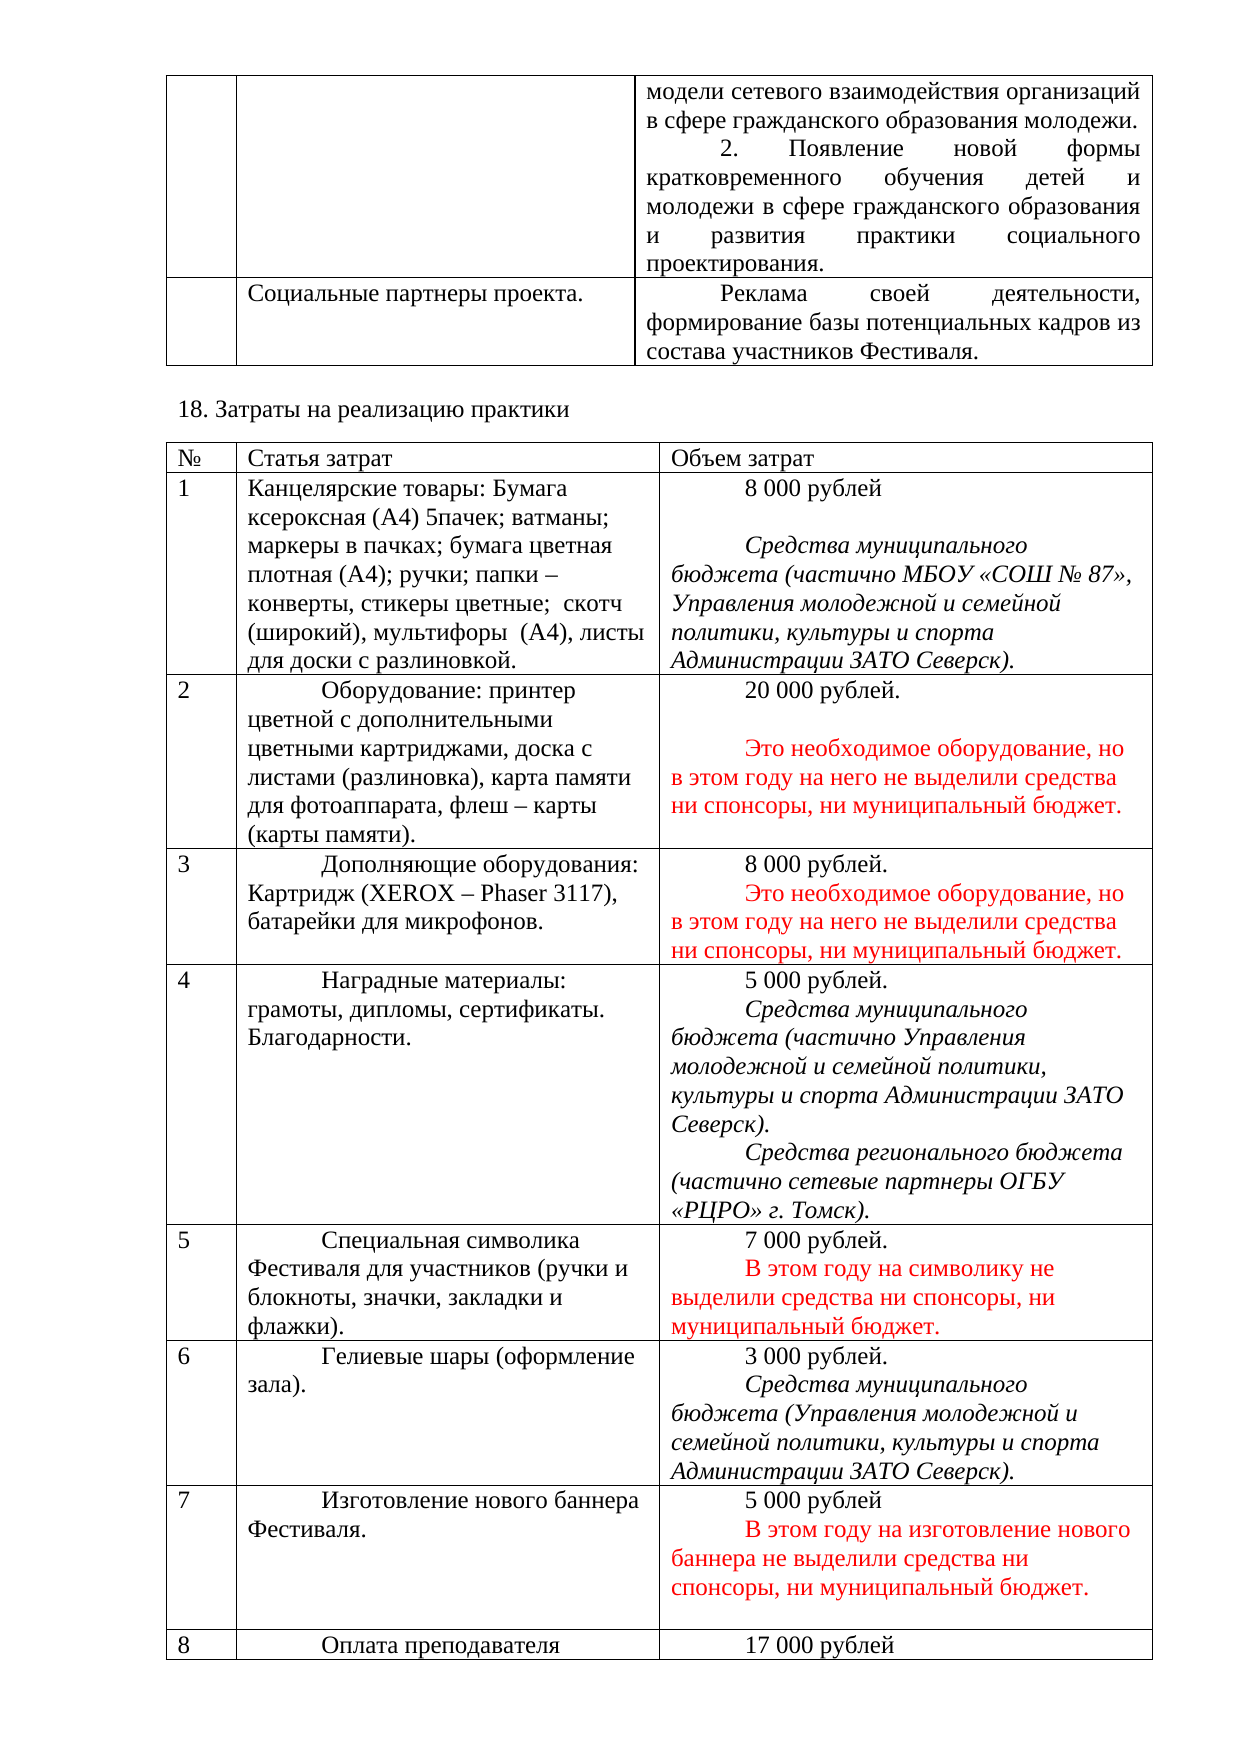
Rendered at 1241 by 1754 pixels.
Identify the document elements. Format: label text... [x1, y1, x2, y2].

table_cell [167, 278, 236, 364]
table_header Объем затрат [660, 443, 1152, 472]
table_cell 5 000 рублей В этом году на изготовление нового баннера не выделили средства ни спонсоры, ни муниципальный бюджет. [660, 1486, 1152, 1629]
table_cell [660, 1630, 1152, 1659]
table_header Статья затрат [237, 443, 659, 472]
table_cell Наградные материалы: грамоты, дипломы, сертификаты. Благодарности. [237, 965, 659, 1224]
table_cell 8 000 рублей Средства муниципального бюджета (частично МБОУ «СОШ № 87», Управления молодежной и семейной политики, культуры и спорта Администрации ЗАТО Северск). [660, 473, 1152, 674]
table_cell Канцелярские товары: Бумага ксероксная (А4) 5пачек; ватманы; маркеры в пачках; бумага цветная плотная (А4); ручки; папки – конверты, стикеры цветные; скотч (широкий), мультифоры (А4), листы для доски с разлиновкой. [237, 473, 659, 674]
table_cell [237, 1630, 659, 1659]
table_cell Социальные партнеры проекта. [237, 278, 634, 364]
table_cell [237, 76, 634, 277]
table_cell 5 [167, 1225, 236, 1340]
table_cell [167, 76, 236, 277]
table_cell 3 000 рублей. Средства муниципального бюджета (Управления молодежной и семейной политики, культуры и спорта Администрации ЗАТО Северск). [660, 1341, 1152, 1484]
table_cell Гелиевые шары (оформление зала). [237, 1341, 659, 1484]
table_cell 5 000 рублей. Средства муниципального бюджета (частично Управления молодежной и семейной политики, культуры и спорта Администрации ЗАТО Северск). Средства регионального бюджета (частично сетевые партнеры ОГБУ «РЦРО» г. Томск). [660, 965, 1152, 1224]
table_header № [167, 443, 236, 472]
table_cell Оборудование: принтер цветной с дополнительными цветными картриджами, доска с листами (разлиновка), карта памяти для фотоаппарата, флеш – карты (карты памяти). [237, 675, 659, 848]
text 18. Затраты на реализацию практики [177, 394, 1152, 423]
table_cell 1 [167, 473, 236, 674]
table_cell Дополняющие оборудования: Картридж (XEROX – Phaser 3117), батарейки для микрофонов. [237, 849, 659, 964]
table_cell 6 [167, 1341, 236, 1484]
table_cell 8 000 рублей. Это необходимое оборудование, но в этом году на него не выделили средства ни спонсоры, ни муниципальный бюджет. [660, 849, 1152, 964]
table_cell Изготовление нового баннера Фестиваля. [237, 1486, 659, 1629]
table_cell 4 [167, 965, 236, 1224]
table_cell 20 000 рублей. Это необходимое оборудование, но в этом году на него не выделили средства ни спонсоры, ни муниципальный бюджет. [660, 675, 1152, 848]
table_cell Реклама своей деятельности, формирование базы потенциальных кадров из состава участников Фестиваля. [636, 278, 1152, 364]
table_cell 7 000 рублей. В этом году на символику не выделили средства ни спонсоры, ни муниципальный бюджет. [660, 1225, 1152, 1340]
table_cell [636, 76, 1152, 277]
table_cell 7 [167, 1486, 236, 1629]
table_cell 2 [167, 675, 236, 848]
table_cell 8 [167, 1630, 236, 1659]
table_cell Специальная символика Фестиваля для участников (ручки и блокноты, значки, закладки и флажки). [237, 1225, 659, 1340]
table_cell 3 [167, 849, 236, 964]
